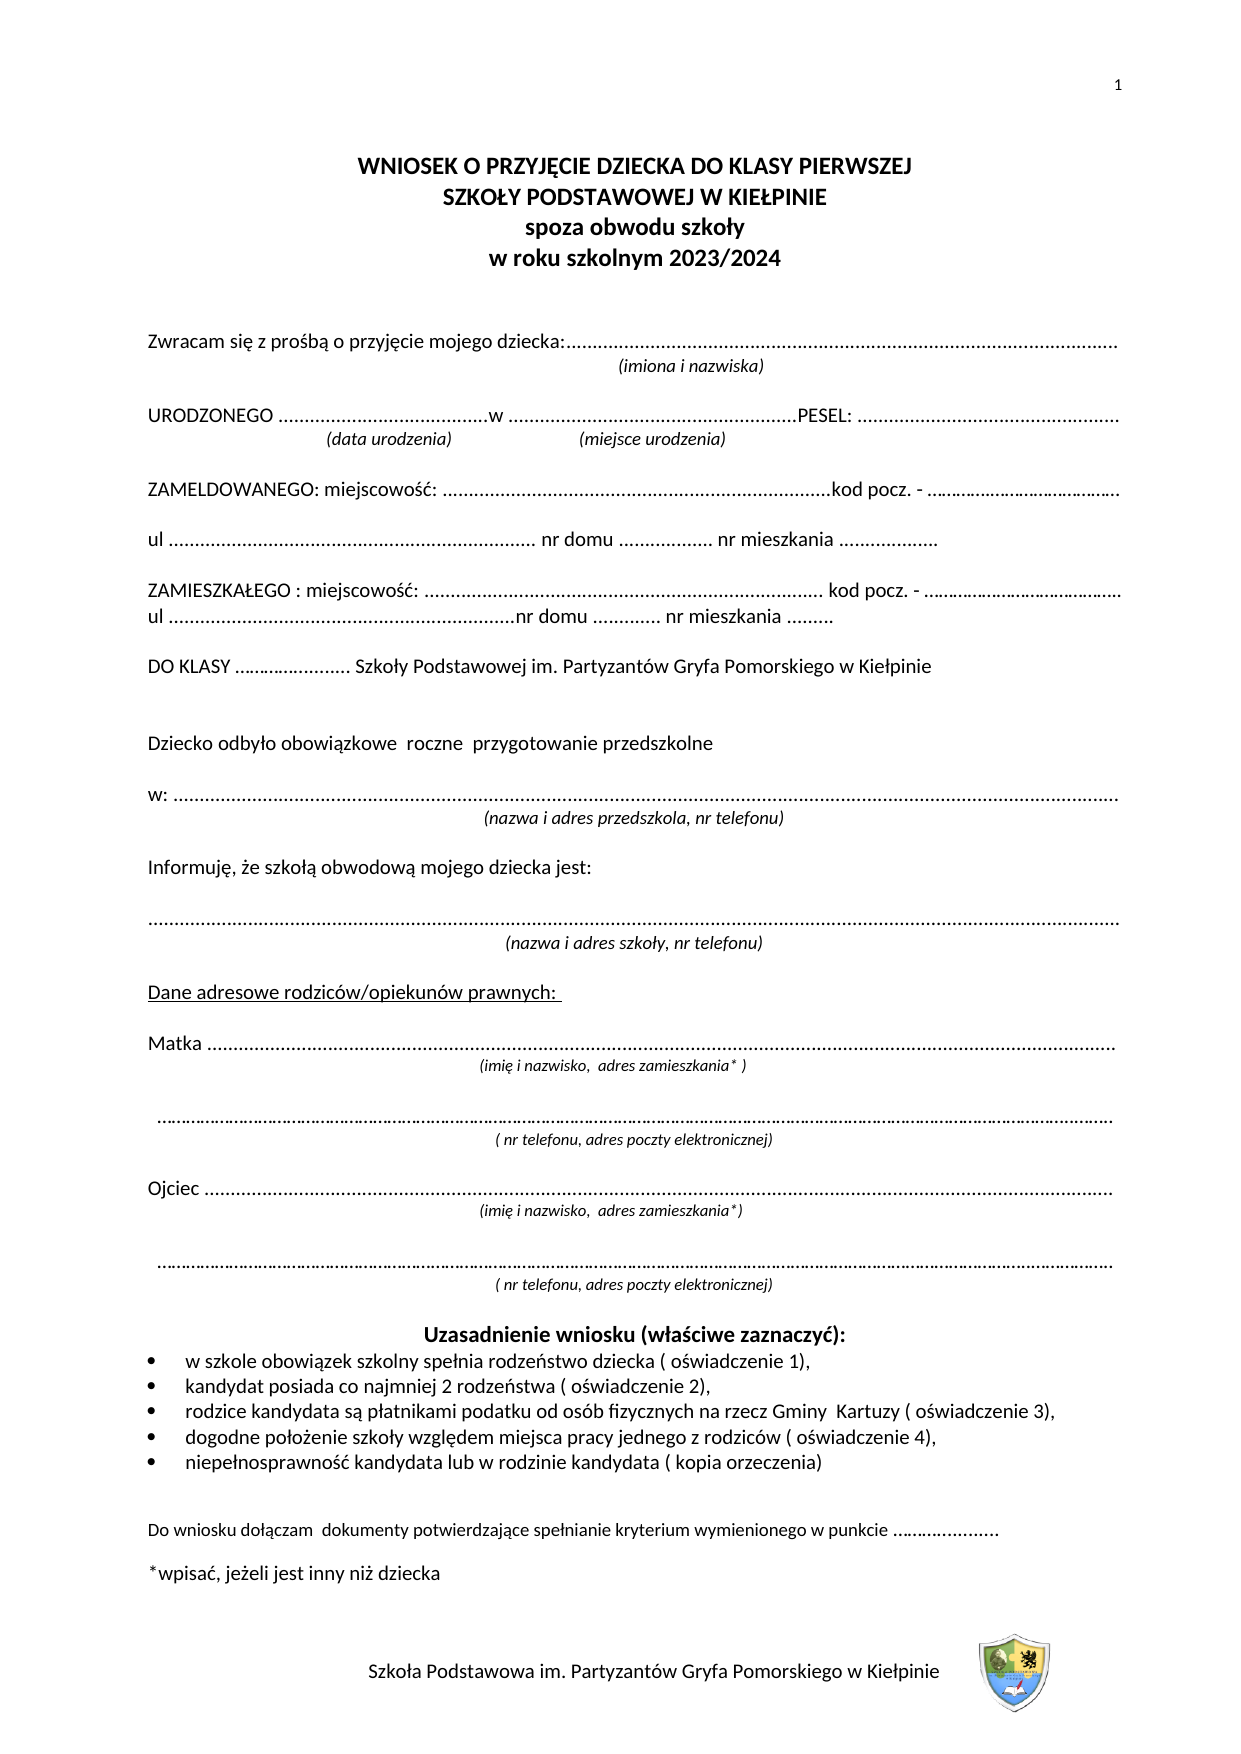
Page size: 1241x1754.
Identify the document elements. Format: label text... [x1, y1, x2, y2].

text w roku szkolnym 2023/2024 [148, 242, 1122, 272]
text ………………………………………………………………………………………………………………………………………………………………..…………….. [148, 1249, 1122, 1274]
text Uzasadnienie wniosku (właściwe zaznaczyć): [148, 1320, 1122, 1348]
text (imiona i nazwiska) [148, 354, 1122, 377]
text WNIOSEK O PRZYJĘCIE DZIECKA DO KLASY PIERWSZEJ [148, 150, 1122, 181]
text Matka ............................................................................................................................................................................. [148, 1030, 1122, 1055]
text Do wniosku dołączam dokumenty potwierdzające spełnianie kryterium wymienionego w punkcie ………............ [148, 1516, 1122, 1542]
list dogodne położenie szkoły względem miejsca pracy jednego z rodziców ( oświadczenie 4), [148, 1424, 1122, 1449]
text SZKOŁY PODSTAWOWEJ W KIEŁPINIE [148, 181, 1122, 211]
list w szkole obowiązek szkolny spełnia rodzeństwo dziecka ( oświadczenie 1), [148, 1348, 1122, 1373]
list rodzice kandydata są płatnikami podatku od osób fizycznych na rzecz Gminy Kartuzy ( oświadczenie 3), [148, 1399, 1122, 1424]
list niepełnosprawność kandydata lub w rodzinie kandydata ( kopia orzeczenia) [148, 1449, 1122, 1475]
text Dziecko odbyło obowiązkowe roczne przygotowanie przedszkolne [148, 730, 1122, 755]
list kandydat posiada co najmniej 2 rodzeństwa ( oświadczenie 2), [148, 1373, 1122, 1399]
text (data urodzenia) (miejsce urodzenia) [148, 427, 1122, 450]
picture [968, 1626, 1060, 1722]
text DO KLASY …………........... Szkoły Podstawowej im. Partyzantów Gryfa Pomorskiego w Kiełpinie [148, 654, 1122, 679]
text ......................................................................................................................................................................................... [148, 905, 1122, 931]
text (imię i nazwisko, adres zamieszkania*) [148, 1200, 1122, 1221]
text ………………………………………………………………………………………………………………………………………………………………………..…….. [148, 1104, 1122, 1129]
text Informuję, że szkołą obwodową mojego dziecka jest: [148, 854, 1122, 880]
text (nazwa i adres szkoły, nr telefonu) [148, 931, 1122, 954]
text ZAMELDOWANEGO: miejscowość: ..........................................................................kod pocz. - ………….……………………… [148, 476, 1122, 501]
text URODZONEGO ........................................w .......................................................PESEL: .................................................. [148, 402, 1122, 427]
text Zwracam się z prośbą o przyjęcie mojego dziecka:......................................................................................................... [148, 328, 1122, 354]
text ( nr telefonu, adres poczty elektronicznej) [148, 1129, 1122, 1149]
text w: .................................................................................................................................................................................... [148, 781, 1122, 806]
text Ojciec ............................................................................................................................................................................. [148, 1175, 1122, 1200]
text ul ...................................................................... nr domu .................. nr mieszkania ................... [148, 527, 1122, 552]
text spoza obwodu szkoły [148, 211, 1122, 242]
text *wpisać, jeżeli jest inny niż dziecka [148, 1560, 1122, 1586]
text Dane adresowe rodziców/opiekunów prawnych: [148, 979, 1122, 1004]
text ZAMIESZKAŁEGO : miejscowość: ............................................................................ kod pocz. - ………………………………….. [148, 577, 1122, 603]
text (imię i nazwisko, adres zamieszkania* ) [148, 1055, 1122, 1076]
text ul ..................................................................nr domu ............. nr mieszkania ......... [148, 603, 1122, 628]
text (nazwa i adres przedszkola, nr telefonu) [148, 806, 1122, 829]
text ( nr telefonu, adres poczty elektronicznej) [148, 1274, 1122, 1294]
